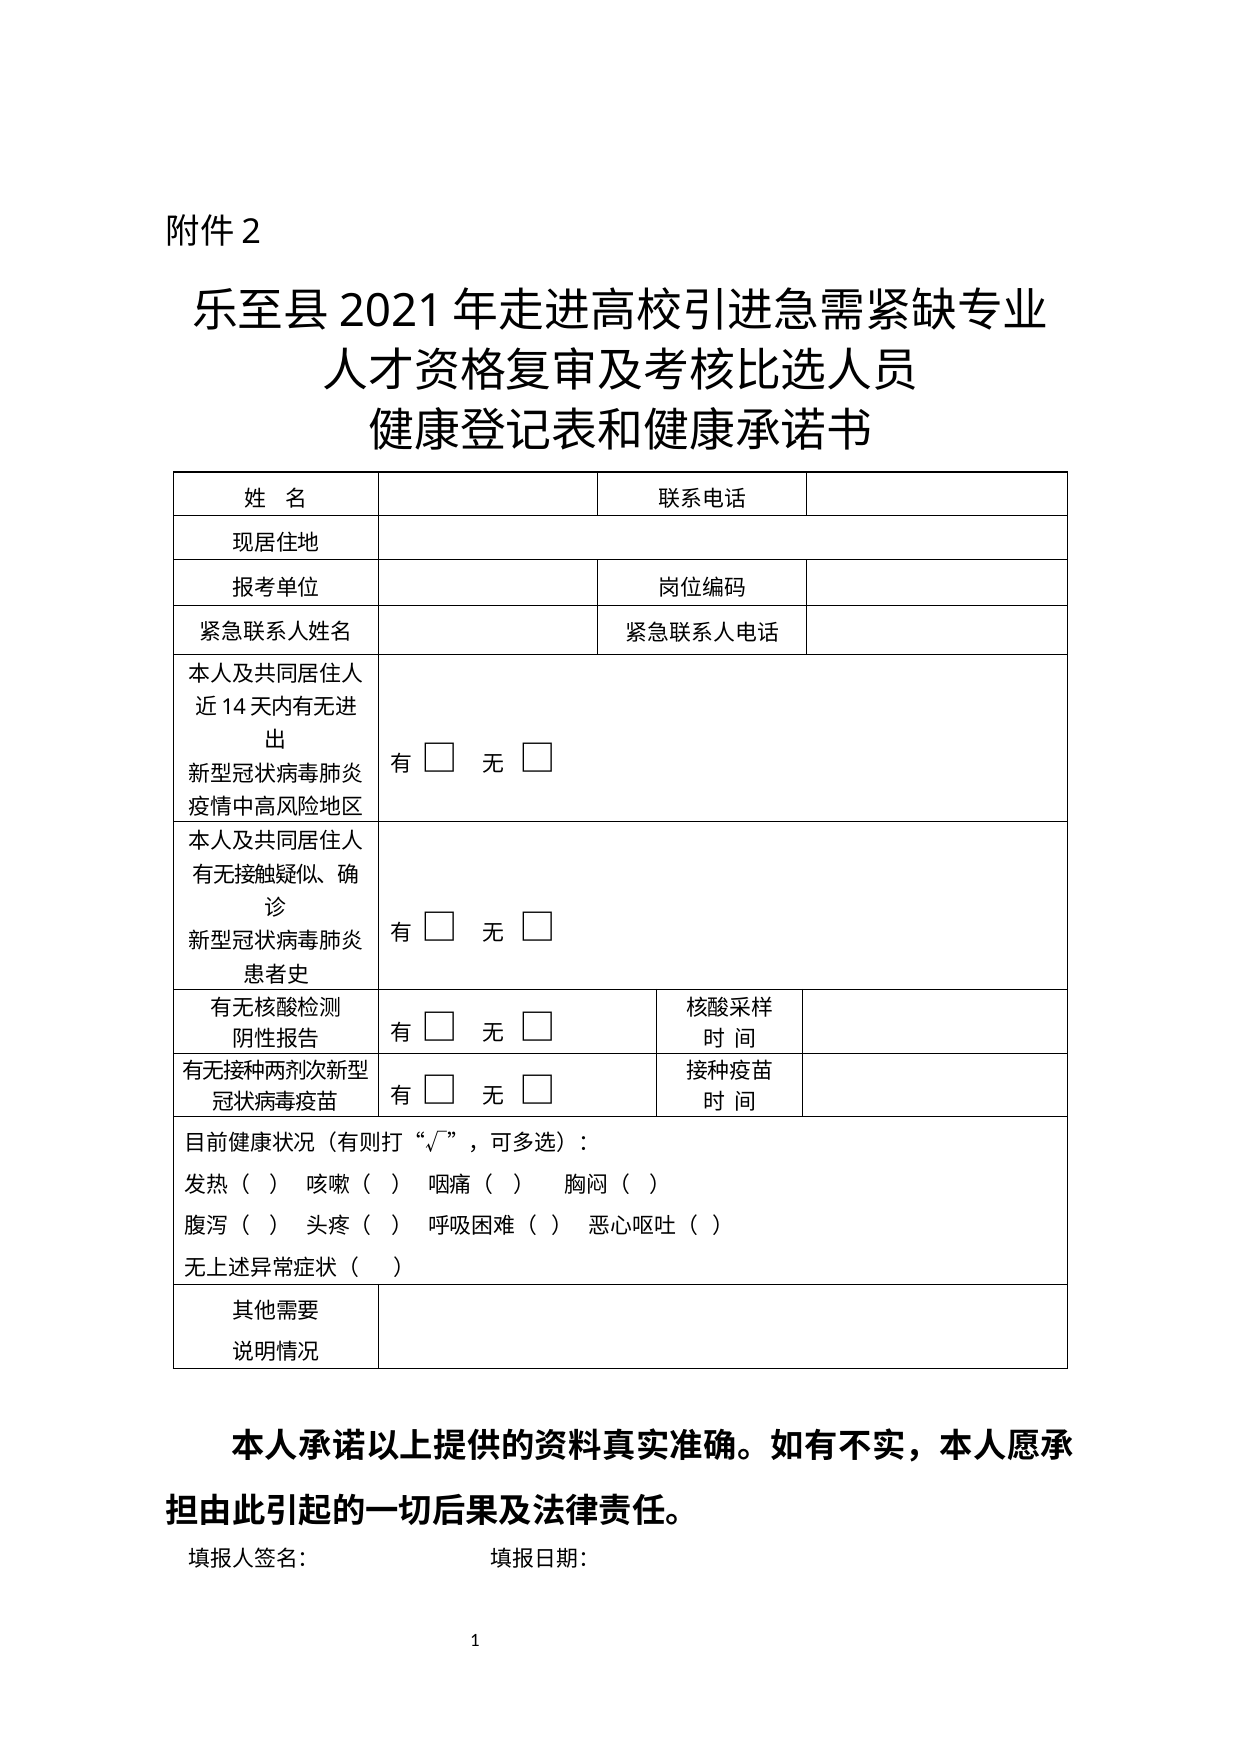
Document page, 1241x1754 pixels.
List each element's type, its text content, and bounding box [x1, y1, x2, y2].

table_cell [379, 473, 597, 515]
text 填报人签名： 填报日期： [165, 1541, 1075, 1573]
table_cell [807, 606, 1067, 653]
table_cell [379, 560, 597, 605]
table_cell [803, 1054, 1067, 1116]
table_cell 有无接种两剂次新型 冠状病毒疫苗 [174, 1054, 378, 1116]
table_cell 报考单位 [174, 560, 378, 605]
table_cell 其他需要 说明情况 [174, 1285, 378, 1368]
table_cell [379, 1285, 1067, 1368]
table_cell 有 □ 无 □ [379, 822, 1067, 989]
table_cell 有 □ 无 □ [379, 1054, 656, 1116]
table_cell 目前健康状况（有则打“√”，可多选）： 发热（ ） 咳嗽（ ） 咽痛（ ） 胸闷（ ） 腹泻（ ） 头疼（ ） 呼吸困难（ ） 恶心呕吐（ ） 无上述异常症状（ ） [174, 1117, 1067, 1284]
text 本人承诺以上提供的资料真实准确。如有不实，本人愿承担由此引起的一切后果及法律责任。 [165, 273, 1075, 1541]
table_cell 有无核酸检测 阴性报告 [174, 990, 378, 1052]
table_cell 本人及共同居住人 有无接触疑似、确诊 新型冠状病毒肺炎 患者史 [174, 822, 378, 989]
table_cell [803, 990, 1067, 1052]
table_cell [379, 516, 1067, 559]
table_cell 有 □ 无 □ [379, 655, 1067, 821]
text 附件2 [165, 196, 1075, 261]
table_cell [807, 560, 1067, 605]
table_cell 姓 名 [174, 473, 378, 515]
table_cell 核酸采样 时 间 [657, 990, 802, 1052]
table_cell 现居住地 [174, 516, 378, 559]
table_cell 联系电话 [598, 473, 806, 515]
table_cell [807, 473, 1067, 515]
table_cell [379, 606, 597, 653]
table_cell 有 □ 无 □ [379, 990, 656, 1052]
table_cell 紧急联系人电话 [598, 606, 806, 653]
table_cell 岗位编码 [598, 560, 806, 605]
table_cell 紧急联系人姓名 [174, 606, 378, 653]
table_cell 接种疫苗 时 间 [657, 1054, 802, 1116]
table_cell 本人及共同居住人 近14天内有无进出 新型冠状病毒肺炎 疫情中高风险地区 [174, 655, 378, 821]
table_header 乐至县2021年走进高校引进急需紧缺专业人才资格复审及考核比选人员 健康登记表和健康承诺书 [173, 278, 1067, 471]
